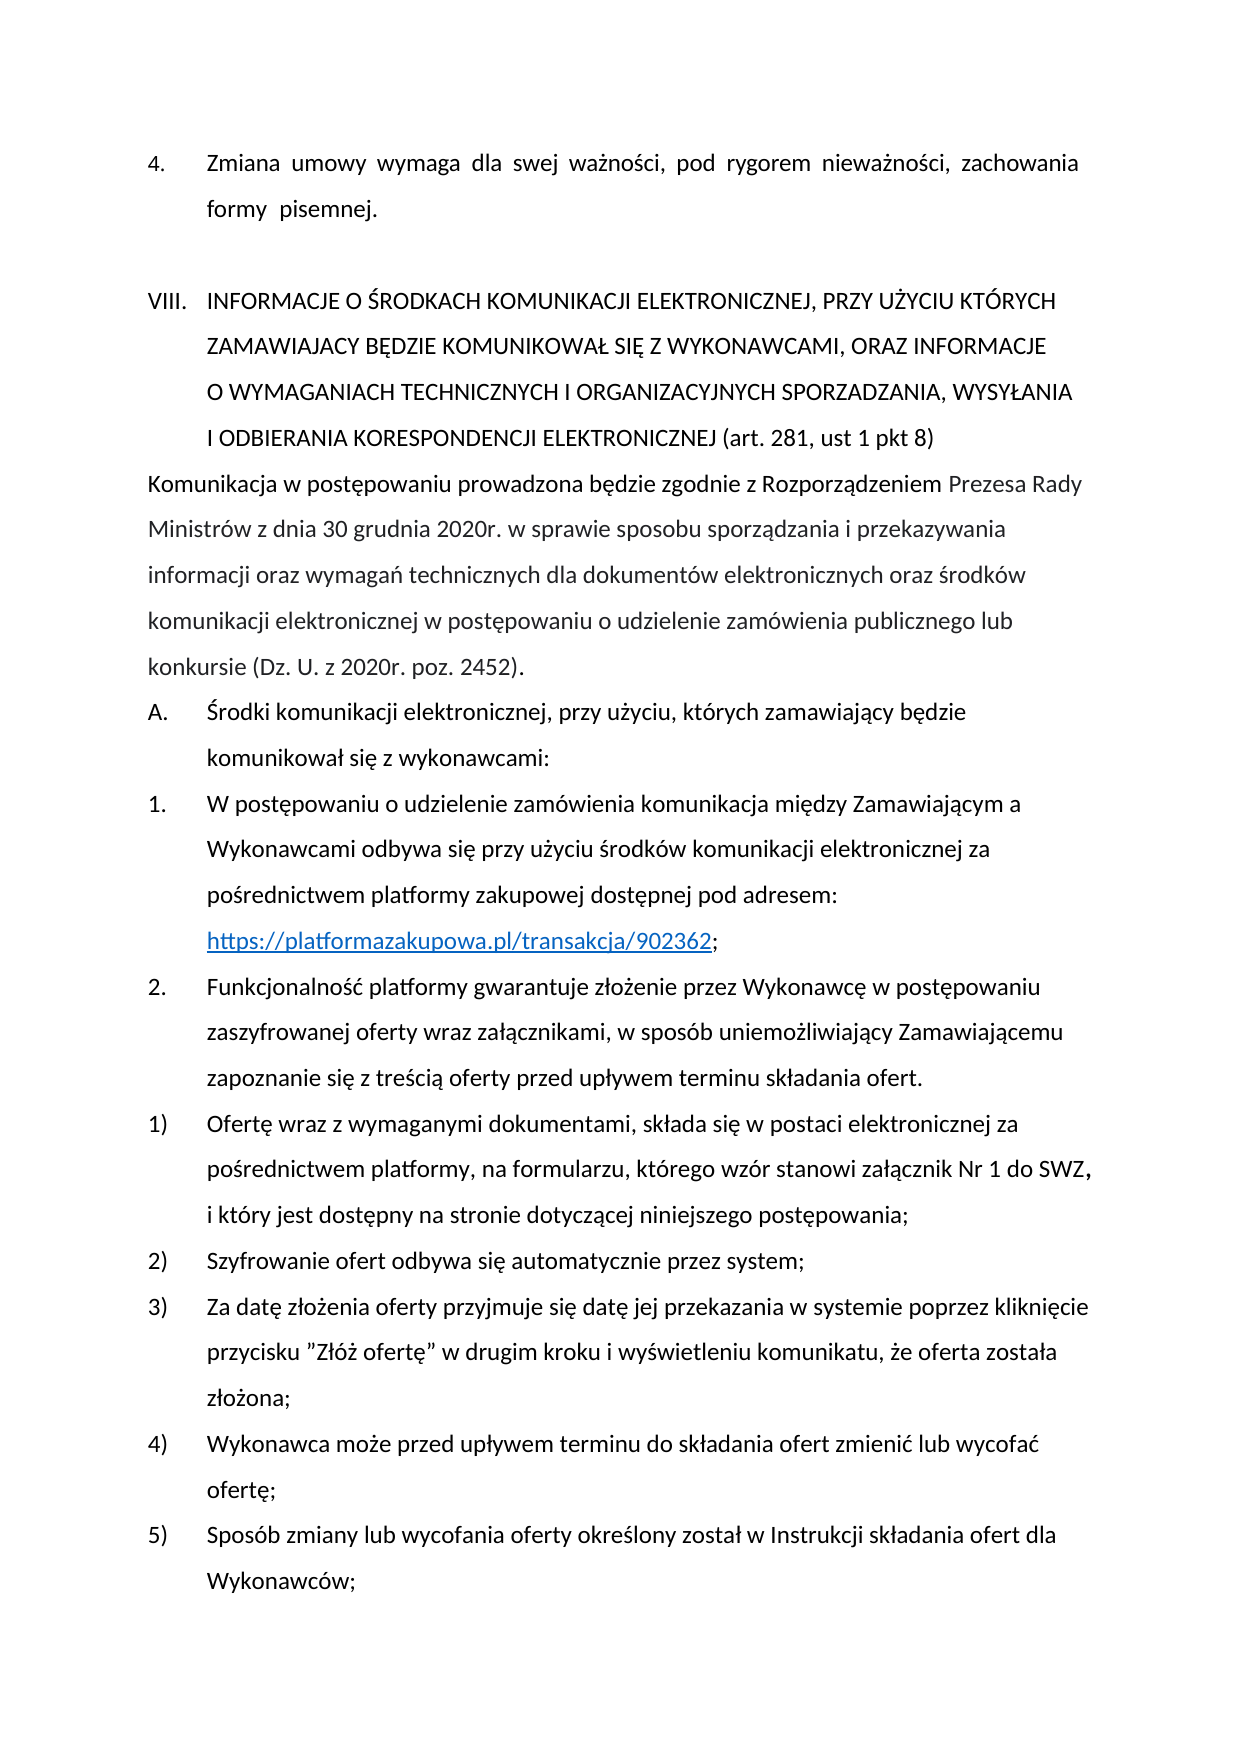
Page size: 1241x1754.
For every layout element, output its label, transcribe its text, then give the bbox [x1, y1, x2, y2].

text Komunikacja w postępowaniu prowadzona będzie zgodnie z Rozporządzeniem Prezesa Rady Ministrów z dnia 30 grudnia 2020r. w sprawie sposobu sporządzania i przekazywania informacji oraz wymagań technicznych dla dokumentów elektronicznych oraz środków komunikacji elektronicznej w postępowaniu o udzielenie zamówienia publicznego lub konkursie (Dz. U. z 2020r. poz. 2452). [148, 468, 1093, 681]
list INFORMACJE O ŚRODKACH KOMUNIKACJI ELEKTRONICZNEJ, PRZY UŻYCIU KTÓRYCH ZAMAWIAJACY BĘDZIE KOMUNIKOWAŁ SIĘ Z WYKONAWCAMI, ORAZ INFORMACJE O WYMAGANIACH TECHNICZNYCH I ORGANIZACYJNYCH SPORZADZANIA, WYSYŁANIA I ODBIERANIA KORESPONDENCJI ELEKTRONICZNEJ (art. 281, ust 1 pkt 8) [148, 285, 1093, 452]
list Wykonawca może przed upływem terminu do składania ofert zmienić lub wycofać ofertę; [148, 1428, 1093, 1504]
list Funkcjonalność platformy gwarantuje złożenie przez Wykonawcę w postępowaniu zaszyfrowanej oferty wraz załącznikami, w sposób uniemożliwiający Zamawiającemu zapoznanie się z treścią oferty przed upływem terminu składania ofert. [148, 971, 1093, 1093]
list Sposób zmiany lub wycofania oferty określony został w Instrukcji składania ofert dla Wykonawców; [148, 1519, 1093, 1596]
list W postępowaniu o udzielenie zamówienia komunikacja między Zamawiającym a Wykonawcami odbywa się przy użyciu środków komunikacji elektronicznej za pośrednictwem platformy zakupowej dostępnej pod adresem: https://platformazakupowa.pl/transakcja/902362; [148, 788, 1093, 956]
list Środki komunikacji elektronicznej, przy użyciu, których zamawiający będzie komunikował się z wykonawcami: [148, 696, 1093, 773]
list Ofertę wraz z wymaganymi dokumentami, składa się w postaci elektronicznej za pośrednictwem platformy, na formularzu, którego wzór stanowi załącznik Nr 1 do SWZ, i który jest dostępny na stronie dotyczącej niniejszego postępowania; [148, 1108, 1093, 1230]
list Szyfrowanie ofert odbywa się automatycznie przez system; [148, 1245, 1093, 1276]
list Zmiana umowy wymaga dla swej ważności, pod rygorem nieważności, zachowania formy pisemnej. [148, 148, 1079, 224]
list Za datę złożenia oferty przyjmuje się datę jej przekazania w systemie poprzez kliknięcie przycisku ”Złóż ofertę” w drugim kroku i wyświetleniu komunikatu, że oferta została złożona; [148, 1291, 1093, 1413]
